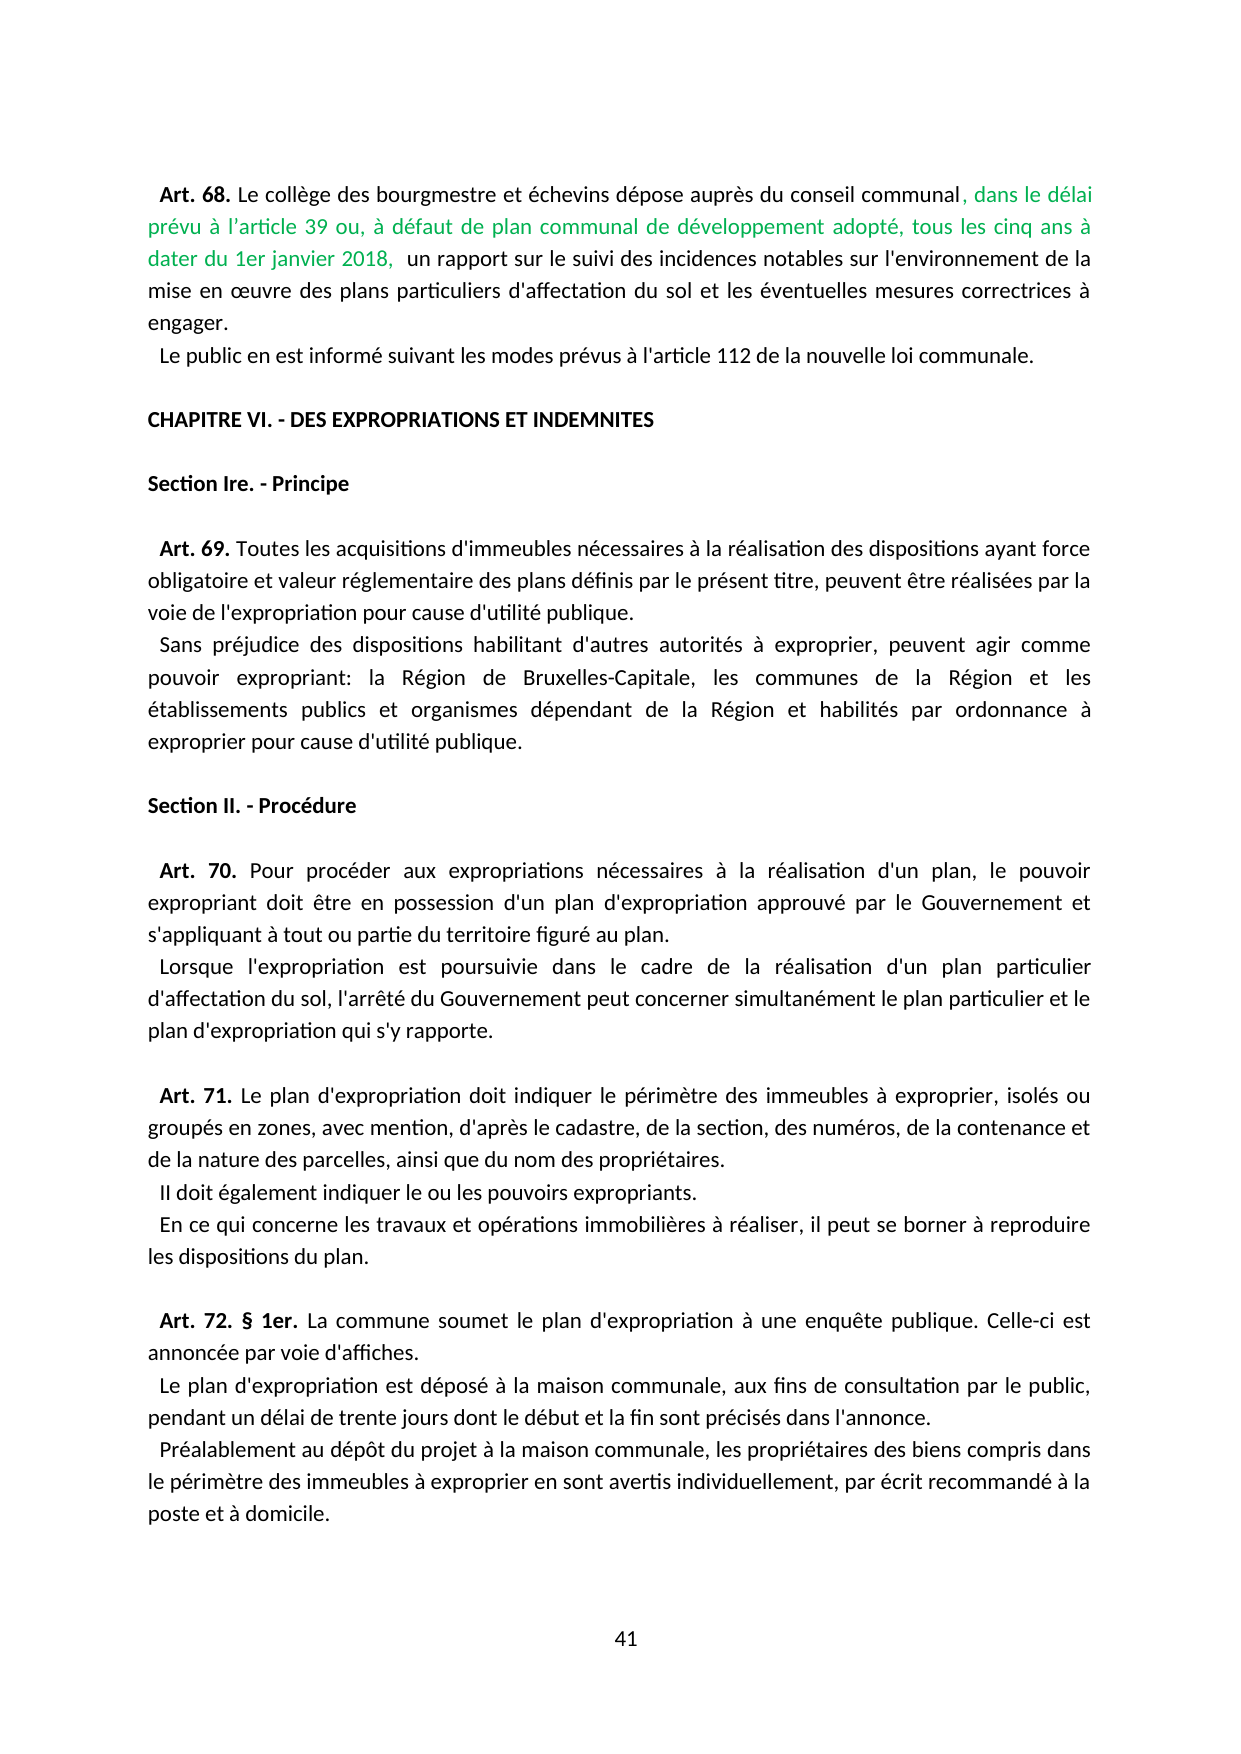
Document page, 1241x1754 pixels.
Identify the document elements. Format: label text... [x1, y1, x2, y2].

text Le plan d'expropriation est déposé à la maison communale, aux fins de consultation par le public, pendant un délai de trente jours dont le début et la fin sont précisés dans l'annonce. [148, 1371, 1093, 1431]
text Préalablement au dépôt du projet à la maison communale, les propriétaires des biens compris dans le périmètre des immeubles à exproprier en sont avertis individuellement, par écrit recommandé à la poste et à domicile. [148, 1435, 1093, 1527]
subtitle Section II. - Procédure [148, 791, 1093, 819]
text Lorsque l'expropriation est poursuivie dans le cadre de la réalisation d'un plan particulier d'affectation du sol, l'arrêté du Gouvernement peut concerner simultanément le plan particulier et le plan d'expropriation qui s'y rapporte. [148, 952, 1093, 1045]
text En ce qui concerne les travaux et opérations immobilières à réaliser, il peut se borner à reproduire les dispositions du plan. [148, 1210, 1093, 1270]
text Art. 68. Le collège des bourgmestre et échevins dépose auprès du conseil communal, dans le délai prévu à l’article 39 ou, à défaut de plan communal de développement adopté, tous les cinq ans à dater du 1er janvier 2018, un rapport sur le suivi des incidences notables sur l'environnement de la mise en œuvre des plans particuliers d'affectation du sol et les éventuelles mesures correctrices à engager. [148, 180, 1093, 337]
subtitle Section Ire. - Principe [148, 469, 1093, 497]
text Art. 70. Pour procéder aux expropriations nécessaires à la réalisation d'un plan, le pouvoir expropriant doit être en possession d'un plan d'expropriation approuvé par le Gouvernement et s'appliquant à tout ou partie du territoire figuré au plan. [148, 856, 1093, 948]
text Le public en est informé suivant les modes prévus à l'article 112 de la nouvelle loi communale. [148, 341, 1093, 369]
text Art. 69. Toutes les acquisitions d'immeubles nécessaires à la réalisation des dispositions ayant force obligatoire et valeur réglementaire des plans définis par le présent titre, peuvent être réalisées par la voie de l'expropriation pour cause d'utilité publique. [148, 534, 1093, 626]
text Sans préjudice des dispositions habilitant d'autres autorités à exproprier, peuvent agir comme pouvoir expropriant: la Région de Bruxelles-Capitale, les communes de la Région et les établissements publics et organismes dépendant de la Région et habilités par ordonnance à exproprier pour cause d'utilité publique. [148, 630, 1093, 755]
subtitle CHAPITRE VI. - DES EXPROPRIATIONS ET INDEMNITES [148, 405, 1093, 433]
text Art. 71. Le plan d'expropriation doit indiquer le périmètre des immeubles à exproprier, isolés ou groupés en zones, avec mention, d'après le cadastre, de la section, des numéros, de la contenance et de la nature des parcelles, ainsi que du nom des propriétaires. [148, 1081, 1093, 1173]
text Art. 72. § 1er. La commune soumet le plan d'expropriation à une enquête publique. Celle-ci est annoncée par voie d'affiches. [148, 1306, 1093, 1367]
text II doit également indiquer le ou les pouvoirs expropriants. [148, 1178, 1093, 1206]
